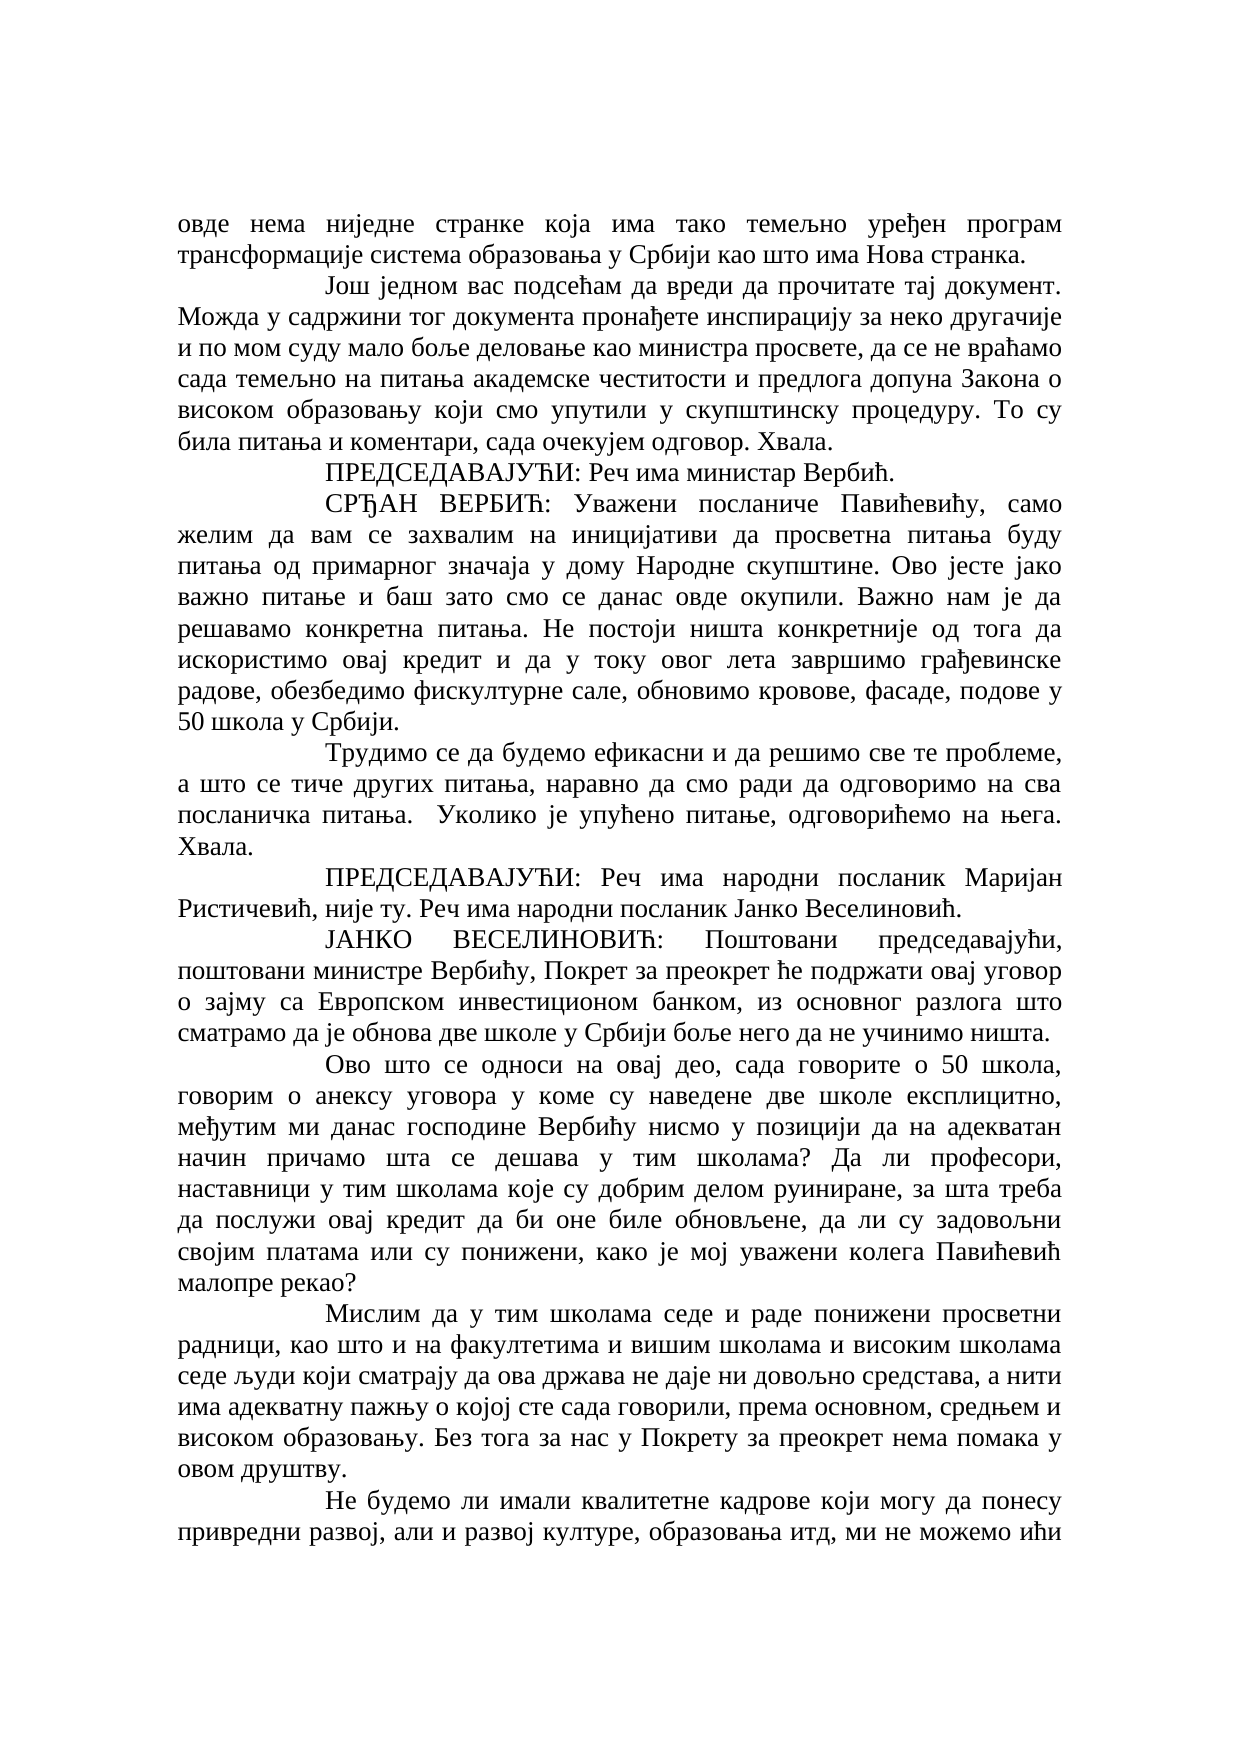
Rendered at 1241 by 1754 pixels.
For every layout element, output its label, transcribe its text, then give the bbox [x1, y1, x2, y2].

text ПРЕДСЕДАВАЈУЋИ: Реч има министар Вербић. [177, 456, 1063, 487]
text Ово што се односи на овај део, сада говорите о 50 школа, говорим о анексу уговора у коме су наведене две школе експлицитно, међутим ми данас господине Вербићу нисмо у позицији да на адекватан начин причамо шта се дешава у тим школама? Да ли професори, наставници у тим школама које су добрим делом руиниране, за шта треба да послужи овај кредит да би оне биле обновљене, да ли су задовољни својим платама или су понижени, како је мој уважени колега Павићевић малопре рекао? [177, 1048, 1063, 1297]
text Трудимо се да будемо ефикасни и да решимо све те проблеме, а што се тиче других питања, наравно да смо ради да одговоримо на сва посланичка питања. Уколико је упућено питање, одговорићемо на њега. Хвала. [177, 736, 1063, 861]
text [177, 1484, 1063, 1546]
text Мислим да у тим школама седе и раде понижени просветни радници, као што и на факултетима и вишим школама и високим школама седе људи који сматрају да ова држава не даје ни довољно средстава, а нити има адекватну пажњу о којој сте сада говорили, према основном, средњем и високом образовању. Без тога за нас у Покрету за преокрет нема помака у овом друштву. [177, 1297, 1063, 1484]
text ПРЕДСЕДАВАЈУЋИ: Реч има народни посланик Маријан Ристичевић, није ту. Реч има народни посланик Јанко Веселиновић. [177, 861, 1063, 923]
text ЈАНКО ВЕСЕЛИНОВИЋ: Поштовани председавајући, поштовани министре Вербићу, Покрет за преокрет ће подржати овај уговор о зајму са Европском инвестиционом банком, из основног разлога што сматрамо да је обнова две школе у Србији боље него да не учинимо ништа. [177, 923, 1063, 1048]
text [177, 207, 1063, 269]
text СРЂАН ВЕРБИЋ: Уважени посланиче Павићевићу, само желим да вам се захвалим на иницијативи да просветна питања буду питања од примарног значаја у дому Народне скупштине. Ово јесте јако важно питање и баш зато смо се данас овде окупили. Важно нам је да решавамо конкретна питања. Не постоји ништа конкретније од тога да искористимо овај кредит и да у току овог лета завршимо грађевинске радове, обезбедимо фискултурне сале, обновимо кровове, фасаде, подове у 50 школа у Србији. [177, 487, 1063, 736]
text Још једном вас подсећам да вреди да прочитате тај документ. Можда у садржини тог документа пронађете инспирацију за неко другачије и по мом суду мало боље деловање као министра просвете, да се не враћамо сада темељно на питања академске честитости и предлога допуна Закона о високом образовању који смо упутили у скупштинску процедуру. То су била питања и коментари, сада очекујем одговор. Хвала. [177, 269, 1063, 456]
